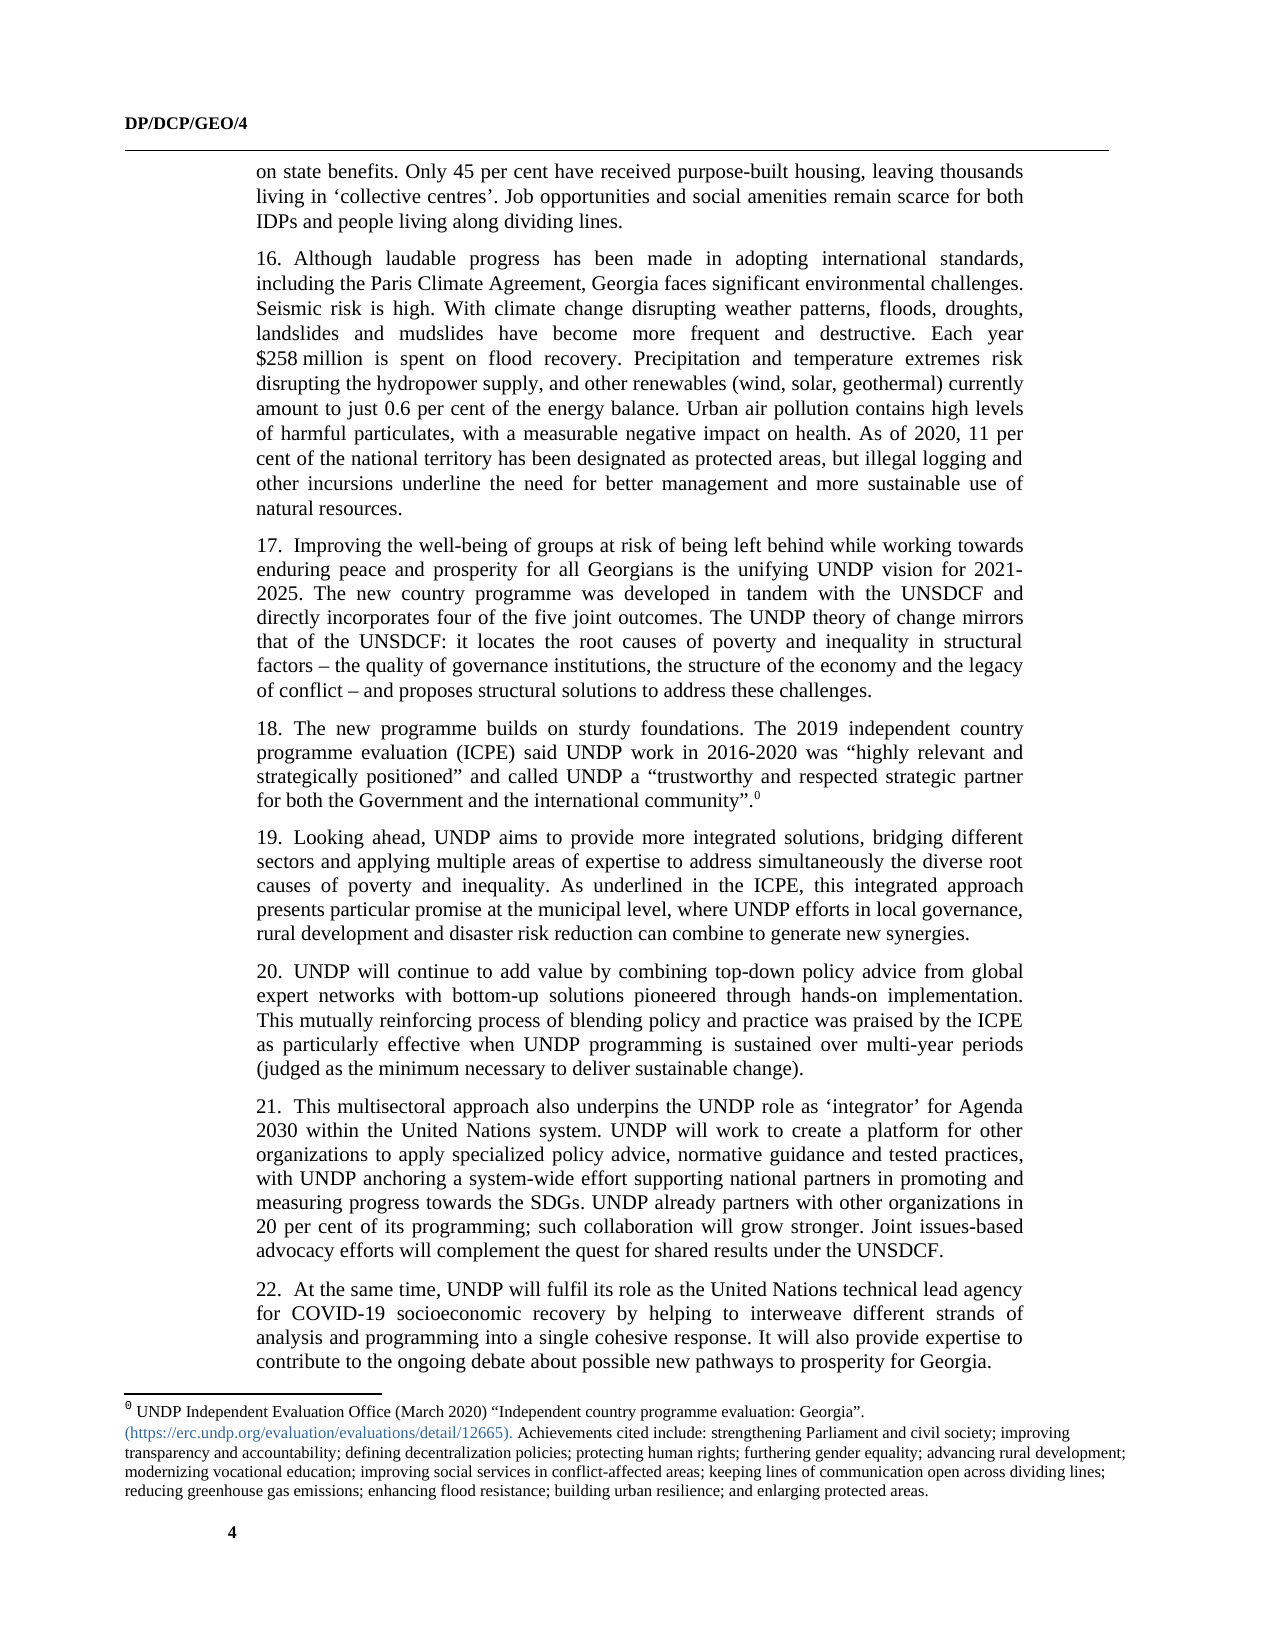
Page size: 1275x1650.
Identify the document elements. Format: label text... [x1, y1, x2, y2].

list At the same time, UNDP will fulfil its role as the United Nations technical lead agency for COVID-19 socioeconomic recovery by helping to interweave different strands of analysis and programming into a single cohesive response. It will also provide expertise to contribute to the ongoing debate about possible new pathways to prosperity for Georgia. [256, 1277, 1024, 1373]
list Although laudable progress has been made in adopting international standards, including the Paris Climate Agreement, Georgia faces significant environmental challenges. Seismic risk is high. With climate change disrupting weather patterns, floods, droughts, landslides and mudslides have become more frequent and destructive. Each year $258 million is spent on flood recovery. Precipitation and temperature extremes risk disrupting the hydropower supply, and other renewables (wind, solar, geothermal) currently amount to just 0.6 per cent of the energy balance. Urban air pollution contains high levels of harmful particulates, with a measurable negative impact on health. As of 2020, 11 per cent of the national territory has been designated as protected areas, but illegal logging and other incursions underline the need for better management and more sustainable use of natural resources. [256, 246, 1024, 521]
list UNDP will continue to add value by combining top-down policy advice from global expert networks with bottom-up solutions pioneered through hands-on implementation. This mutually reinforcing process of blending policy and practice was praised by the ICPE as particularly effective when UNDP programming is sustained over multi-year periods (judged as the minimum necessary to deliver sustainable change). [256, 959, 1024, 1080]
list This multisectoral approach also underpins the UNDP role as ‘integrator’ for Agenda 2030 within the United Nations system. UNDP will work to create a platform for other organizations to apply specialized policy advice, normative guidance and tested practices, with UNDP anchoring a system-wide effort supporting national partners in promoting and measuring progress towards the SDGs. UNDP already partners with other organizations in 20 per cent of its programming; such collaboration will grow stronger. Joint issues-based advocacy efforts will complement the quest for shared results under the UNSDCF. [256, 1094, 1024, 1262]
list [256, 158, 1024, 233]
list Improving the well-being of groups at risk of being left behind while working towards enduring peace and prosperity for all Georgians is the unifying UNDP vision for 2021-2025. The new country programme was developed in tandem with the UNSDCF and directly incorporates four of the five joint outcomes. The UNDP theory of change mirrors that of the UNSDCF: it locates the root causes of poverty and inequality in structural factors – the quality of governance institutions, the structure of the economy and the legacy of conflict – and proposes structural solutions to address these challenges. [256, 533, 1024, 702]
list The new programme builds on sturdy foundations. The 2019 independent country programme evaluation (ICPE) said UNDP work in 2016-2020 was “highly relevant and strategically positioned” and called UNDP a “trustworthy and respected strategic partner for both the Government and the international community”. [256, 716, 1024, 812]
list Looking ahead, UNDP aims to provide more integrated solutions, bridging different sectors and applying multiple areas of expertise to address simultaneously the diverse root causes of poverty and inequality. As underlined in the ICPE, this integrated approach presents particular promise at the municipal level, where UNDP efforts in local governance, rural development and disaster risk reduction can combine to generate new synergies. [256, 825, 1024, 945]
